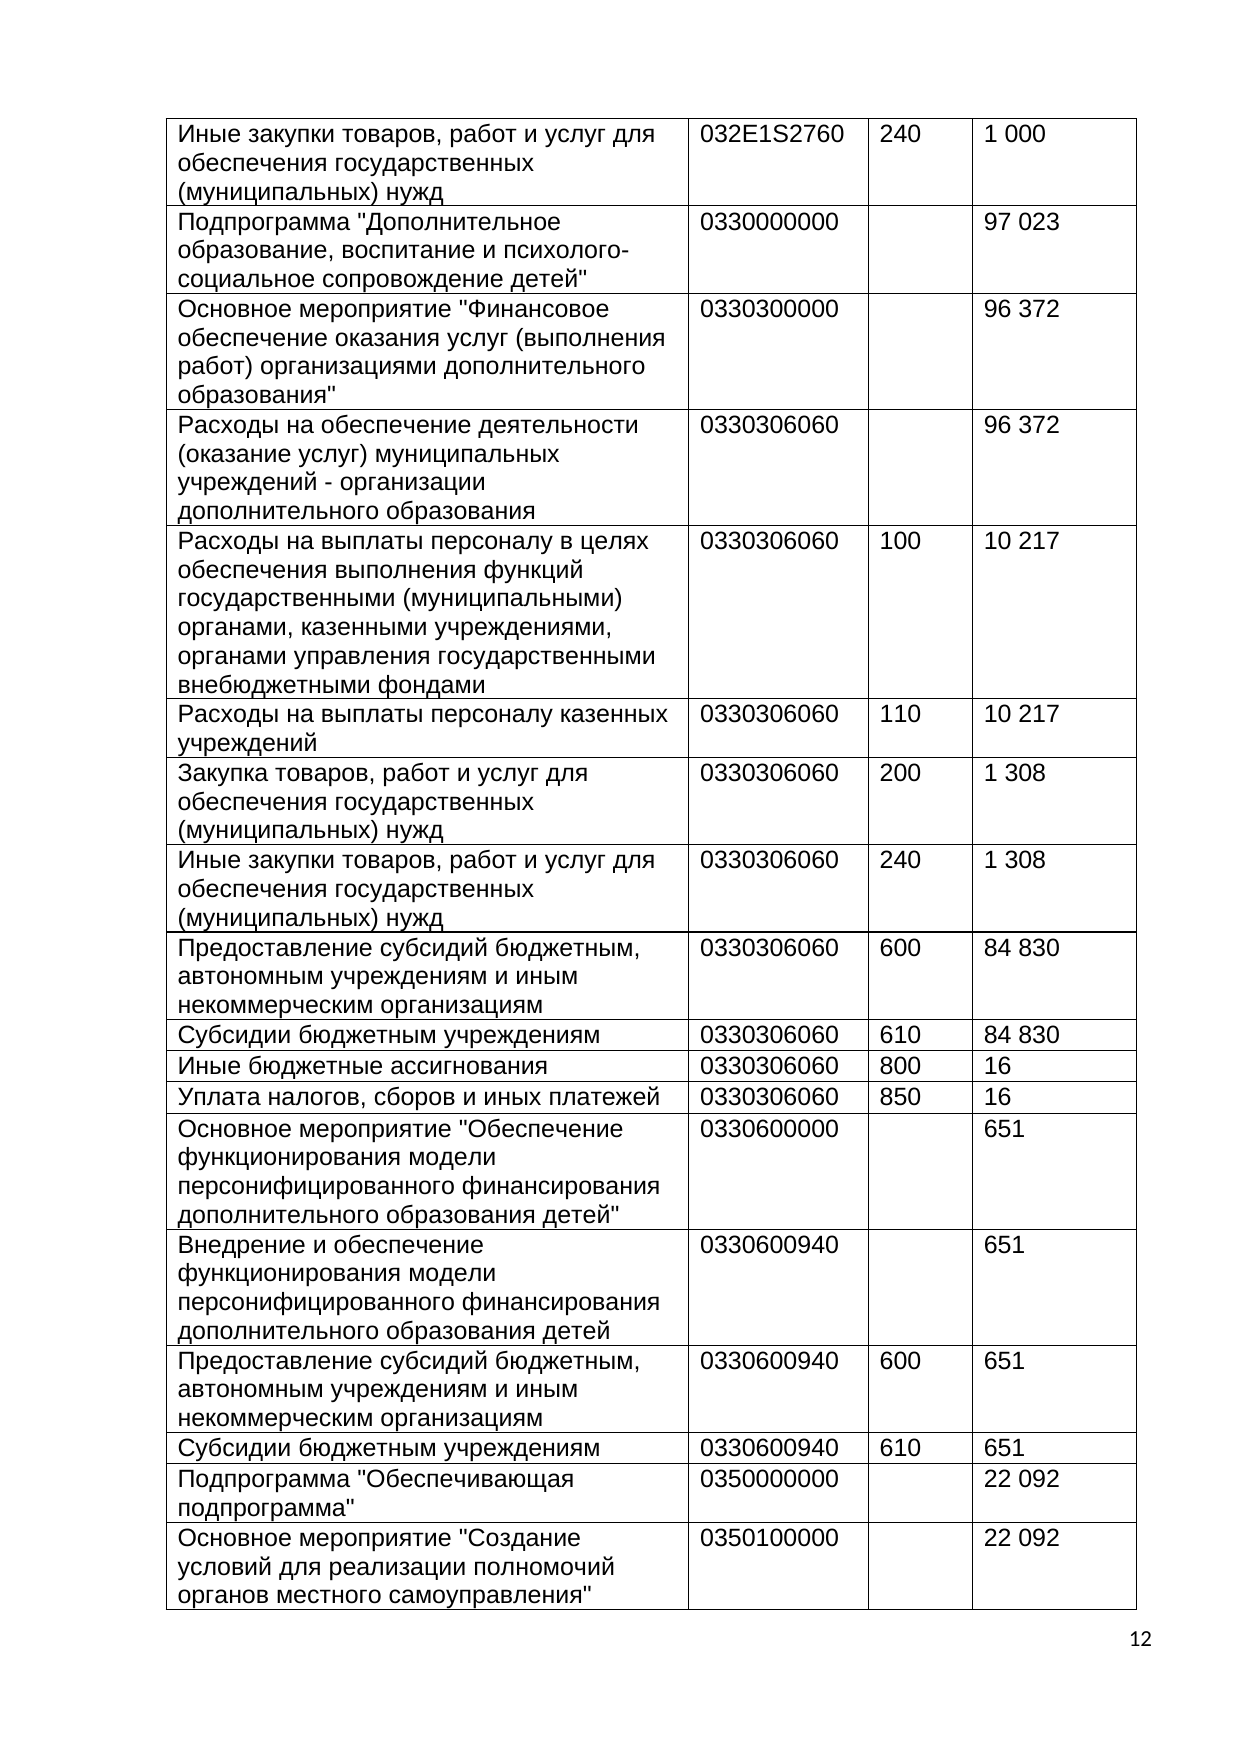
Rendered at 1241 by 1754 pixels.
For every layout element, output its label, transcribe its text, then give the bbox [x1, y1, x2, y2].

table_cell 610 [869, 1433, 972, 1463]
table_cell 0330306060 [689, 410, 868, 525]
table_cell 610 [869, 1020, 972, 1050]
table_cell 0330300000 [689, 294, 868, 409]
table_cell 800 [869, 1051, 972, 1081]
table_cell 1 308 [973, 758, 1136, 844]
table_cell 22 092 [973, 1523, 1136, 1609]
table_cell Субсидии бюджетным учреждениям [167, 1020, 688, 1050]
table_cell 97 023 [973, 206, 1136, 293]
table_cell 032E1S2760 [689, 119, 868, 205]
table_cell [869, 1523, 972, 1609]
table_cell 16 [973, 1082, 1136, 1112]
table_cell 0330600940 [689, 1230, 868, 1344]
table_cell [869, 206, 972, 293]
table_cell 0330306060 [689, 933, 868, 1019]
table_cell [869, 410, 972, 525]
table_cell Основное мероприятие "Финансовое обеспечение оказания услуг (выполнения работ) организациями дополнительного образования" [167, 294, 688, 409]
table_cell 1 308 [973, 845, 1136, 931]
table_cell 0330306060 [689, 845, 868, 931]
table_cell 651 [973, 1114, 1136, 1228]
table_cell 96 372 [973, 294, 1136, 409]
table_cell 84 830 [973, 1020, 1136, 1050]
table_cell Субсидии бюджетным учреждениям [167, 1433, 688, 1463]
table_cell 16 [973, 1051, 1136, 1081]
table_cell 0330306060 [689, 526, 868, 698]
table_cell [869, 1464, 972, 1522]
table_cell Основное мероприятие "Создание условий для реализации полномочий органов местного самоуправления" [167, 1523, 688, 1609]
table_cell 10 217 [973, 526, 1136, 698]
table_cell Предоставление субсидий бюджетным, автономным учреждениям и иным некоммерческим организациям [167, 1346, 688, 1432]
table_cell 0330000000 [689, 206, 868, 293]
table_cell 0330600940 [689, 1433, 868, 1463]
table_cell Расходы на выплаты персоналу в целях обеспечения выполнения функций государственными (муниципальными) органами, казенными учреждениями, органами управления государственными внебюджетными фондами [167, 526, 688, 698]
table_cell Подпрограмма "Дополнительное образование, воспитание и психолого-социальное сопровождение детей" [167, 206, 688, 293]
table_cell 600 [869, 1346, 972, 1432]
table_cell Расходы на обеспечение деятельности (оказание услуг) муниципальных учреждений - организации дополнительного образования [167, 410, 688, 525]
table_cell 0350100000 [689, 1523, 868, 1609]
table_cell 651 [973, 1346, 1136, 1432]
table_cell 1 000 [973, 119, 1136, 205]
table_cell [869, 294, 972, 409]
table_cell 0330306060 [689, 1082, 868, 1112]
table_cell Внедрение и обеспечение функционирования модели персонифицированного финансирования дополнительного образования детей [167, 1230, 688, 1344]
table_cell 0350000000 [689, 1464, 868, 1522]
table_cell 0330306060 [689, 1051, 868, 1081]
table_cell Подпрограмма "Обеспечивающая подпрограмма" [167, 1464, 688, 1522]
table_cell Основное мероприятие "Обеспечение функционирования модели персонифицированного финансирования дополнительного образования детей" [167, 1114, 688, 1228]
table_cell Иные бюджетные ассигнования [167, 1051, 688, 1081]
table_cell 10 217 [973, 699, 1136, 757]
table_cell 96 372 [973, 410, 1136, 525]
table_cell Иные закупки товаров, работ и услуг для обеспечения государственных (муниципальных) нужд [167, 845, 688, 931]
table_cell Расходы на выплаты персоналу казенных учреждений [167, 699, 688, 757]
table_cell 240 [869, 845, 972, 931]
table_cell 651 [973, 1433, 1136, 1463]
table_cell 0330306060 [689, 1020, 868, 1050]
table_cell 0330306060 [689, 758, 868, 844]
table_cell Закупка товаров, работ и услуг для обеспечения государственных (муниципальных) нужд [167, 758, 688, 844]
table_cell 850 [869, 1082, 972, 1112]
table_cell 651 [973, 1230, 1136, 1344]
table_cell Иные закупки товаров, работ и услуг для обеспечения государственных (муниципальных) нужд [167, 119, 688, 205]
table_cell 100 [869, 526, 972, 698]
table_cell 0330600000 [689, 1114, 868, 1228]
table_cell 110 [869, 699, 972, 757]
table_cell Предоставление субсидий бюджетным, автономным учреждениям и иным некоммерческим организациям [167, 933, 688, 1019]
table_cell [869, 1114, 972, 1228]
table_cell 200 [869, 758, 972, 844]
table_cell 84 830 [973, 933, 1136, 1019]
table_cell 240 [869, 119, 972, 205]
table_cell Уплата налогов, сборов и иных платежей [167, 1082, 688, 1112]
table_cell [869, 1230, 972, 1344]
table_cell 0330600940 [689, 1346, 868, 1432]
table_cell 0330306060 [689, 699, 868, 757]
table_cell 600 [869, 933, 972, 1019]
table_cell 22 092 [973, 1464, 1136, 1522]
